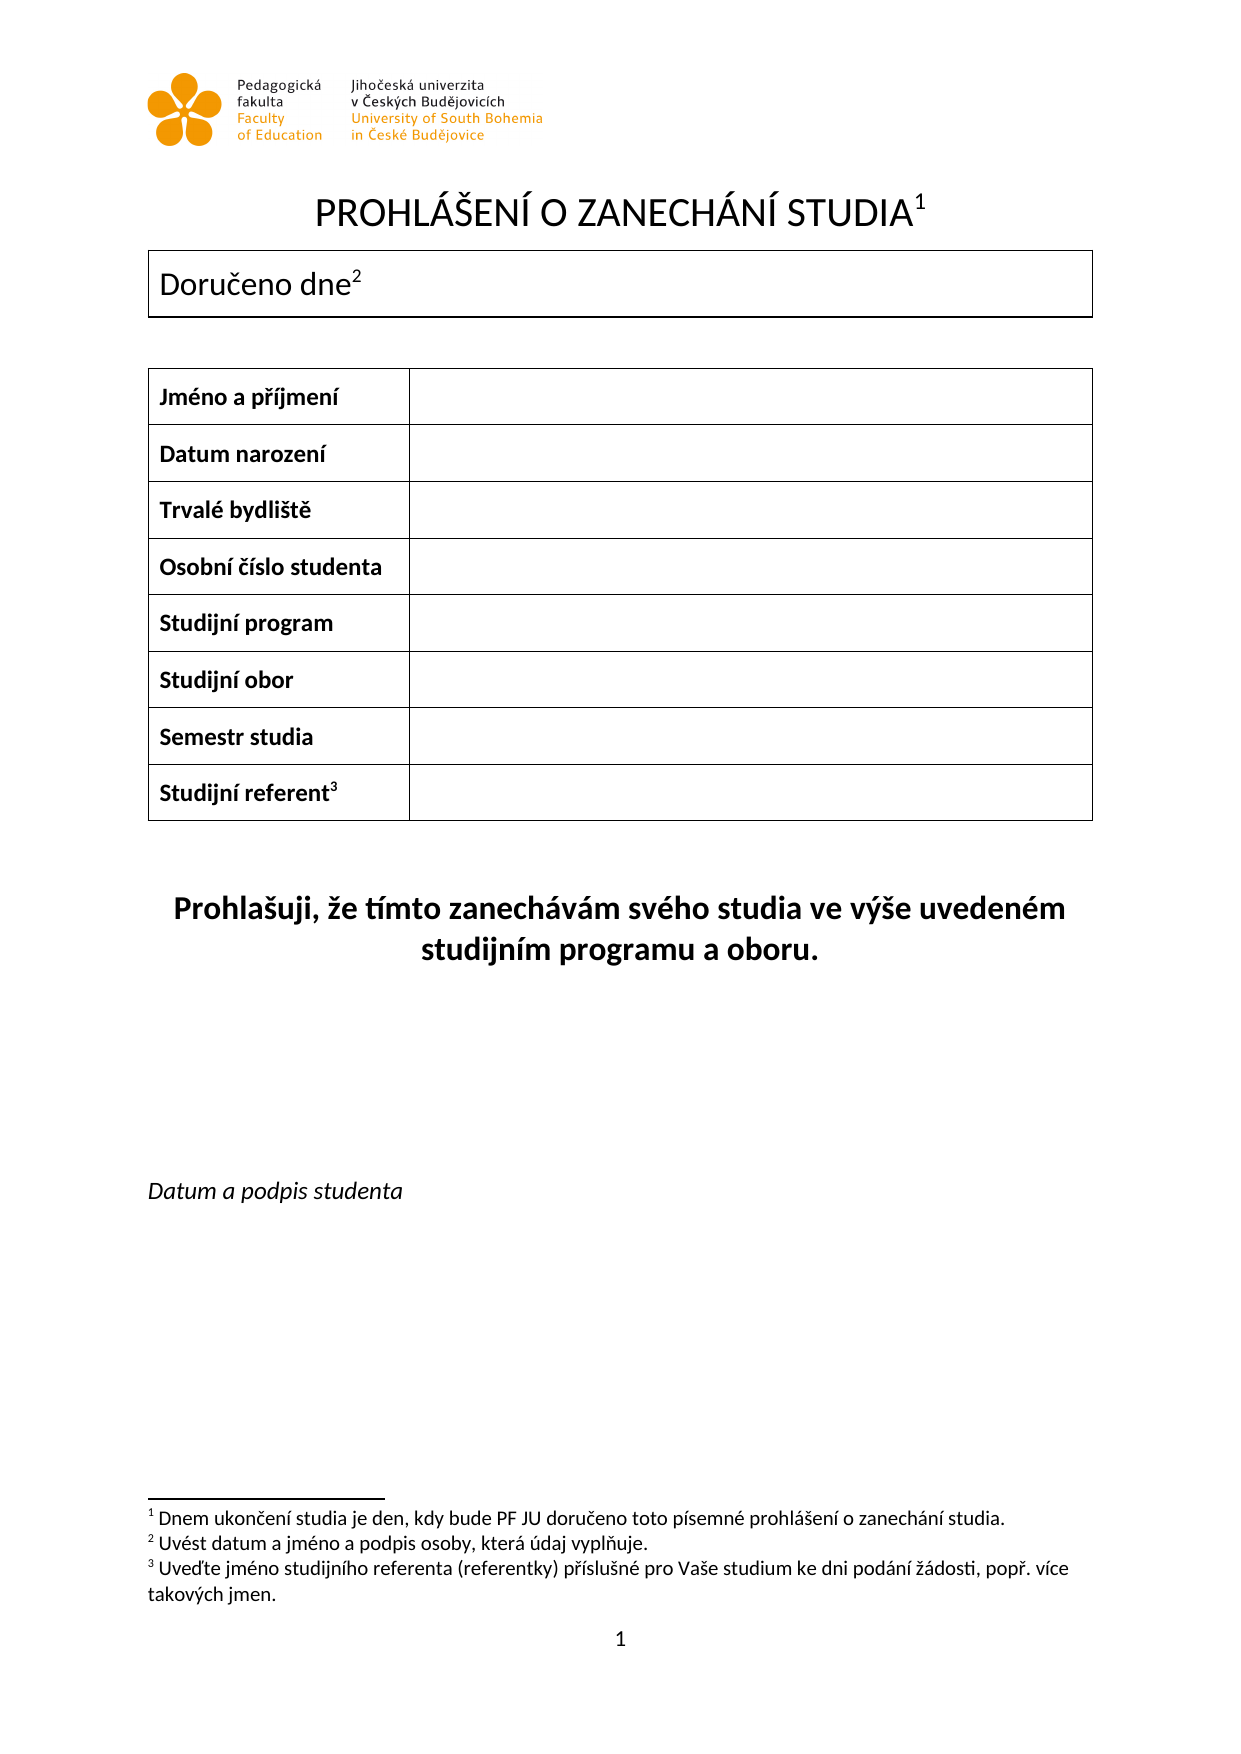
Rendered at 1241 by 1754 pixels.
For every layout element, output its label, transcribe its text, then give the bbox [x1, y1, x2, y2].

table_header Jméno a příjmení [149, 369, 409, 424]
text Prohlašuji, že tímto zanechávám svého studia ve výše uvedeném studijním programu a oboru. [148, 887, 1093, 968]
table_header Doručeno dne [149, 251, 1092, 316]
table_cell Studijní referent [149, 765, 409, 820]
table_cell Trvalé bydliště [149, 482, 409, 537]
table_cell Datum narození [149, 425, 409, 481]
table_cell Studijní program [149, 595, 409, 651]
table_cell [410, 539, 1092, 594]
table_cell [410, 765, 1092, 820]
text Datum a podpis studenta [148, 1175, 1093, 1205]
table_header [410, 369, 1092, 424]
table_cell [410, 595, 1092, 651]
table_cell [410, 708, 1092, 764]
table_cell [410, 652, 1092, 707]
table_cell Studijní obor [149, 652, 409, 707]
picture [147, 73, 543, 146]
table_cell [410, 425, 1092, 481]
table_cell Osobní číslo studenta [149, 539, 409, 594]
table_cell Semestr studia [149, 708, 409, 764]
text PROHLÁŠENÍ O ZANECHÁNÍ STUDIA [148, 186, 1093, 237]
table_cell [410, 482, 1092, 537]
